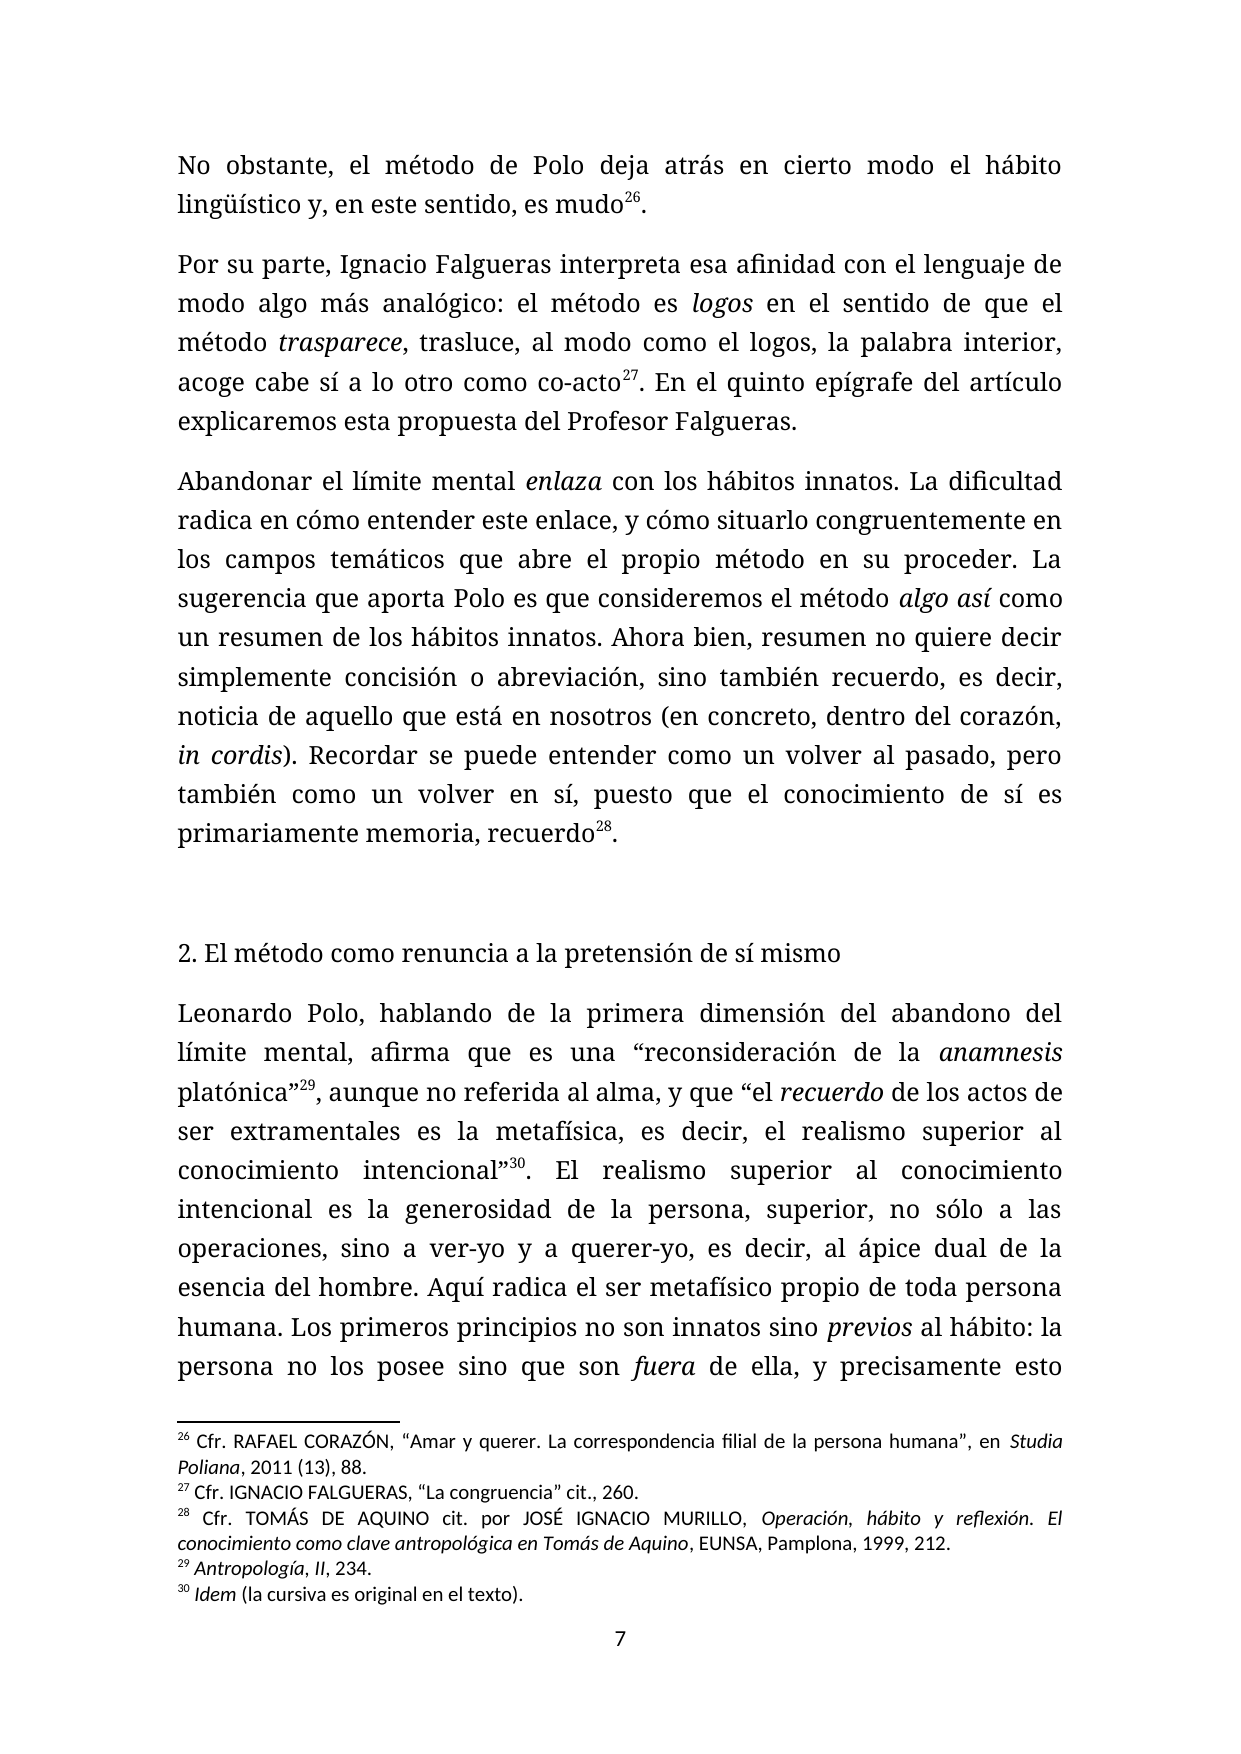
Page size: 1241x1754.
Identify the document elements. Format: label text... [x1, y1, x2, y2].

text Abandonar el límite mental enlaza con los hábitos innatos. La dificultad radica en cómo entender este enlace, y cómo situarlo congruentemente en los campos temáticos que abre el propio método en su proceder. La sugerencia que aporta Polo es que consideremos el método algo así como un resumen de los hábitos innatos. Ahora bien, resumen no quiere decir simplemente concisión o abreviación, sino también recuerdo, es decir, noticia de aquello que está en nosotros (en concreto, dentro del corazón, in cordis). Recordar se puede entender como un volver al pasado, pero también como un volver en sí, puesto que el conocimiento de sí es primariamente memoria, recuerdo. [177, 463, 1063, 850]
text 2. El método como renuncia a la pretensión de sí mismo [177, 936, 1063, 970]
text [177, 996, 1063, 1382]
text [177, 148, 1063, 221]
text Por su parte, Ignacio Falgueras interpreta esa afinidad con el lenguaje de modo algo más analógico: el método es logos en el sentido de que el método trasparece, trasluce, al modo como el logos, la palabra interior, acoge cabe sí a lo otro como co-acto. En el quinto epígrafe del artículo explicaremos esta propuesta del Profesor Falgueras. [177, 247, 1063, 437]
